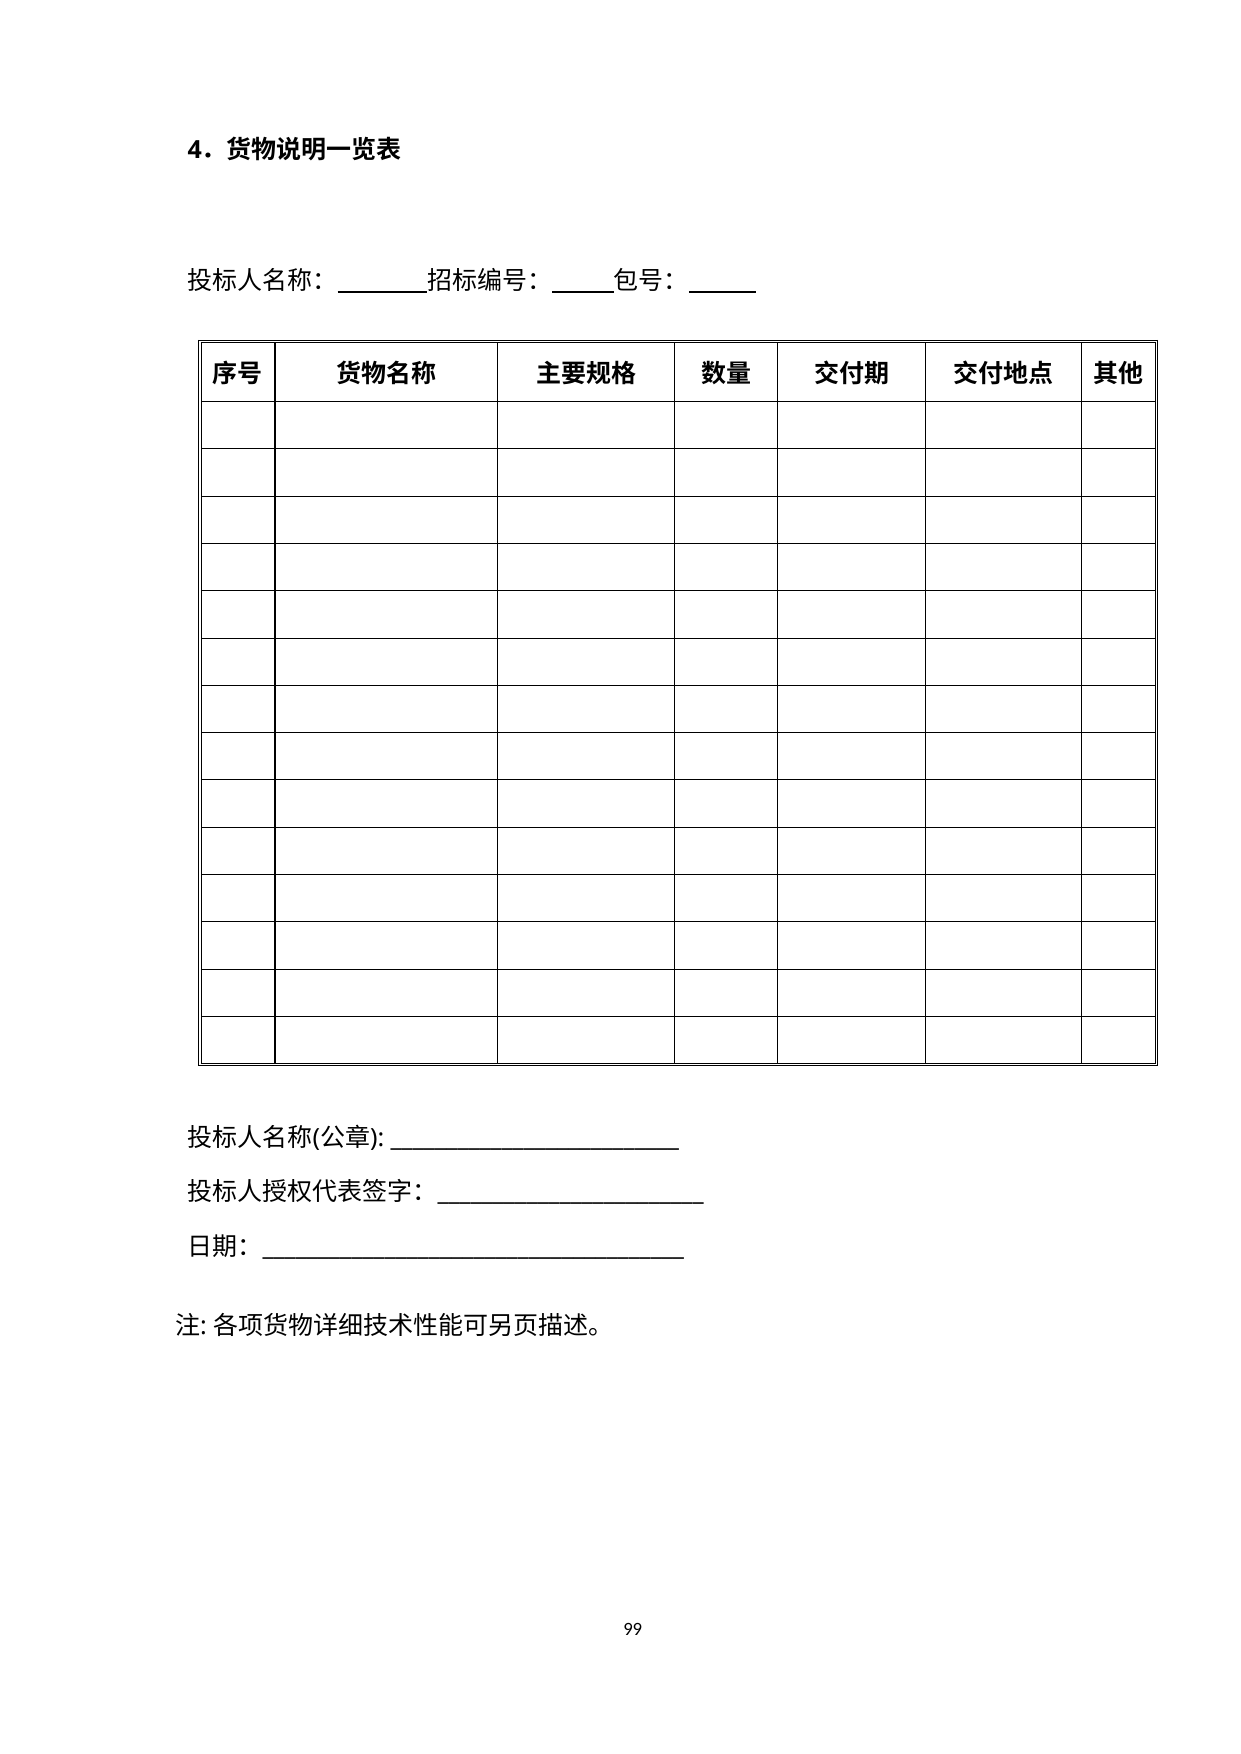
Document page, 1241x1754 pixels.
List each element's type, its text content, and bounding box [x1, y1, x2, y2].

table_cell [778, 402, 925, 448]
table_cell [675, 733, 777, 779]
table_cell [202, 402, 274, 448]
table_cell [778, 922, 925, 968]
table_cell [498, 639, 674, 685]
text 4．货物说明一览表 [187, 130, 1078, 166]
table_cell [926, 544, 1081, 590]
table_cell [276, 780, 497, 827]
table_cell [1082, 686, 1155, 732]
table_cell [1082, 402, 1155, 448]
table_cell [675, 449, 777, 496]
table_cell [276, 686, 497, 732]
table_cell [778, 497, 925, 543]
table_cell [276, 733, 497, 779]
text 注: 各项货物详细技术性能可另页描述。 [175, 1305, 1078, 1342]
table_cell [1082, 970, 1155, 1016]
table_cell [1082, 922, 1155, 968]
table_cell [675, 875, 777, 921]
table_cell [926, 970, 1081, 1016]
table_cell [926, 875, 1081, 921]
text 投标人授权代表签字：________________________ [187, 1172, 1078, 1208]
table_cell [202, 639, 274, 685]
table_cell [778, 639, 925, 685]
table_cell [202, 970, 274, 1016]
table_cell [675, 544, 777, 590]
table_cell [675, 402, 777, 448]
table_cell [498, 497, 674, 543]
table_cell [498, 828, 674, 874]
table_cell [498, 875, 674, 921]
table_cell [778, 875, 925, 921]
table_cell [778, 591, 925, 637]
table_cell [675, 686, 777, 732]
table_cell [926, 449, 1081, 496]
table_cell [1082, 639, 1155, 685]
table_cell [202, 875, 274, 921]
table_cell [778, 733, 925, 779]
table_cell [498, 780, 674, 827]
table_cell [1082, 780, 1155, 827]
table_cell [498, 402, 674, 448]
table_cell [1082, 733, 1155, 779]
table_cell [276, 922, 497, 968]
table_cell [778, 970, 925, 1016]
table_header 主要规格 [498, 343, 674, 401]
table_cell [1082, 828, 1155, 874]
table_cell [276, 497, 497, 543]
table_cell [276, 639, 497, 685]
table_cell [778, 544, 925, 590]
table_cell [778, 686, 925, 732]
table_cell [202, 1017, 274, 1063]
table_cell [1082, 497, 1155, 543]
table_cell [498, 686, 674, 732]
table_cell [498, 970, 674, 1016]
text 日期：______________________________________ [187, 1226, 1078, 1262]
table_cell [926, 1017, 1081, 1063]
table_header 其他 [1082, 343, 1155, 401]
table_cell [276, 544, 497, 590]
table_cell [926, 591, 1081, 637]
table_cell [1082, 875, 1155, 921]
table_cell [675, 780, 777, 827]
table_cell [202, 922, 274, 968]
table_cell [675, 591, 777, 637]
text 投标人名称(公章): __________________________ [187, 1117, 1078, 1153]
text 投标人名称： 招标编号： 包号： [187, 260, 1078, 297]
table_cell [1082, 544, 1155, 590]
table_cell [778, 449, 925, 496]
table_cell [202, 449, 274, 496]
table_cell [202, 780, 274, 827]
table_cell [675, 970, 777, 1016]
table_cell [276, 449, 497, 496]
table_cell [498, 544, 674, 590]
table_cell [926, 686, 1081, 732]
table_cell [675, 828, 777, 874]
table_cell [498, 449, 674, 496]
table_cell [202, 733, 274, 779]
table_cell [202, 591, 274, 637]
table_cell [498, 591, 674, 637]
table_cell [926, 922, 1081, 968]
table_cell [498, 733, 674, 779]
table_cell [498, 1017, 674, 1063]
table_header 序号 [202, 343, 274, 401]
table_cell [926, 639, 1081, 685]
table_cell [675, 497, 777, 543]
table_cell [675, 1017, 777, 1063]
table_cell [675, 639, 777, 685]
table_cell [778, 1017, 925, 1063]
table_cell [202, 828, 274, 874]
table_cell [926, 733, 1081, 779]
table_cell [202, 497, 274, 543]
table_cell [276, 591, 497, 637]
table_cell [202, 544, 274, 590]
table_header 数量 [675, 343, 777, 401]
table_cell [926, 497, 1081, 543]
table_cell [1082, 1017, 1155, 1063]
table_cell [276, 1017, 497, 1063]
table_cell [778, 780, 925, 827]
table_cell [276, 970, 497, 1016]
table_cell [276, 875, 497, 921]
table_cell [498, 922, 674, 968]
table_cell [276, 828, 497, 874]
table_cell [1082, 591, 1155, 637]
table_cell [202, 686, 274, 732]
table_cell [1082, 449, 1155, 496]
table_header 交付期 [778, 343, 925, 401]
table_cell [276, 402, 497, 448]
table_header 交付地点 [926, 343, 1081, 401]
table_cell [926, 402, 1081, 448]
table_cell [778, 828, 925, 874]
table_header 货物名称 [276, 343, 497, 401]
table_cell [926, 828, 1081, 874]
table_cell [675, 922, 777, 968]
table_cell [926, 780, 1081, 827]
